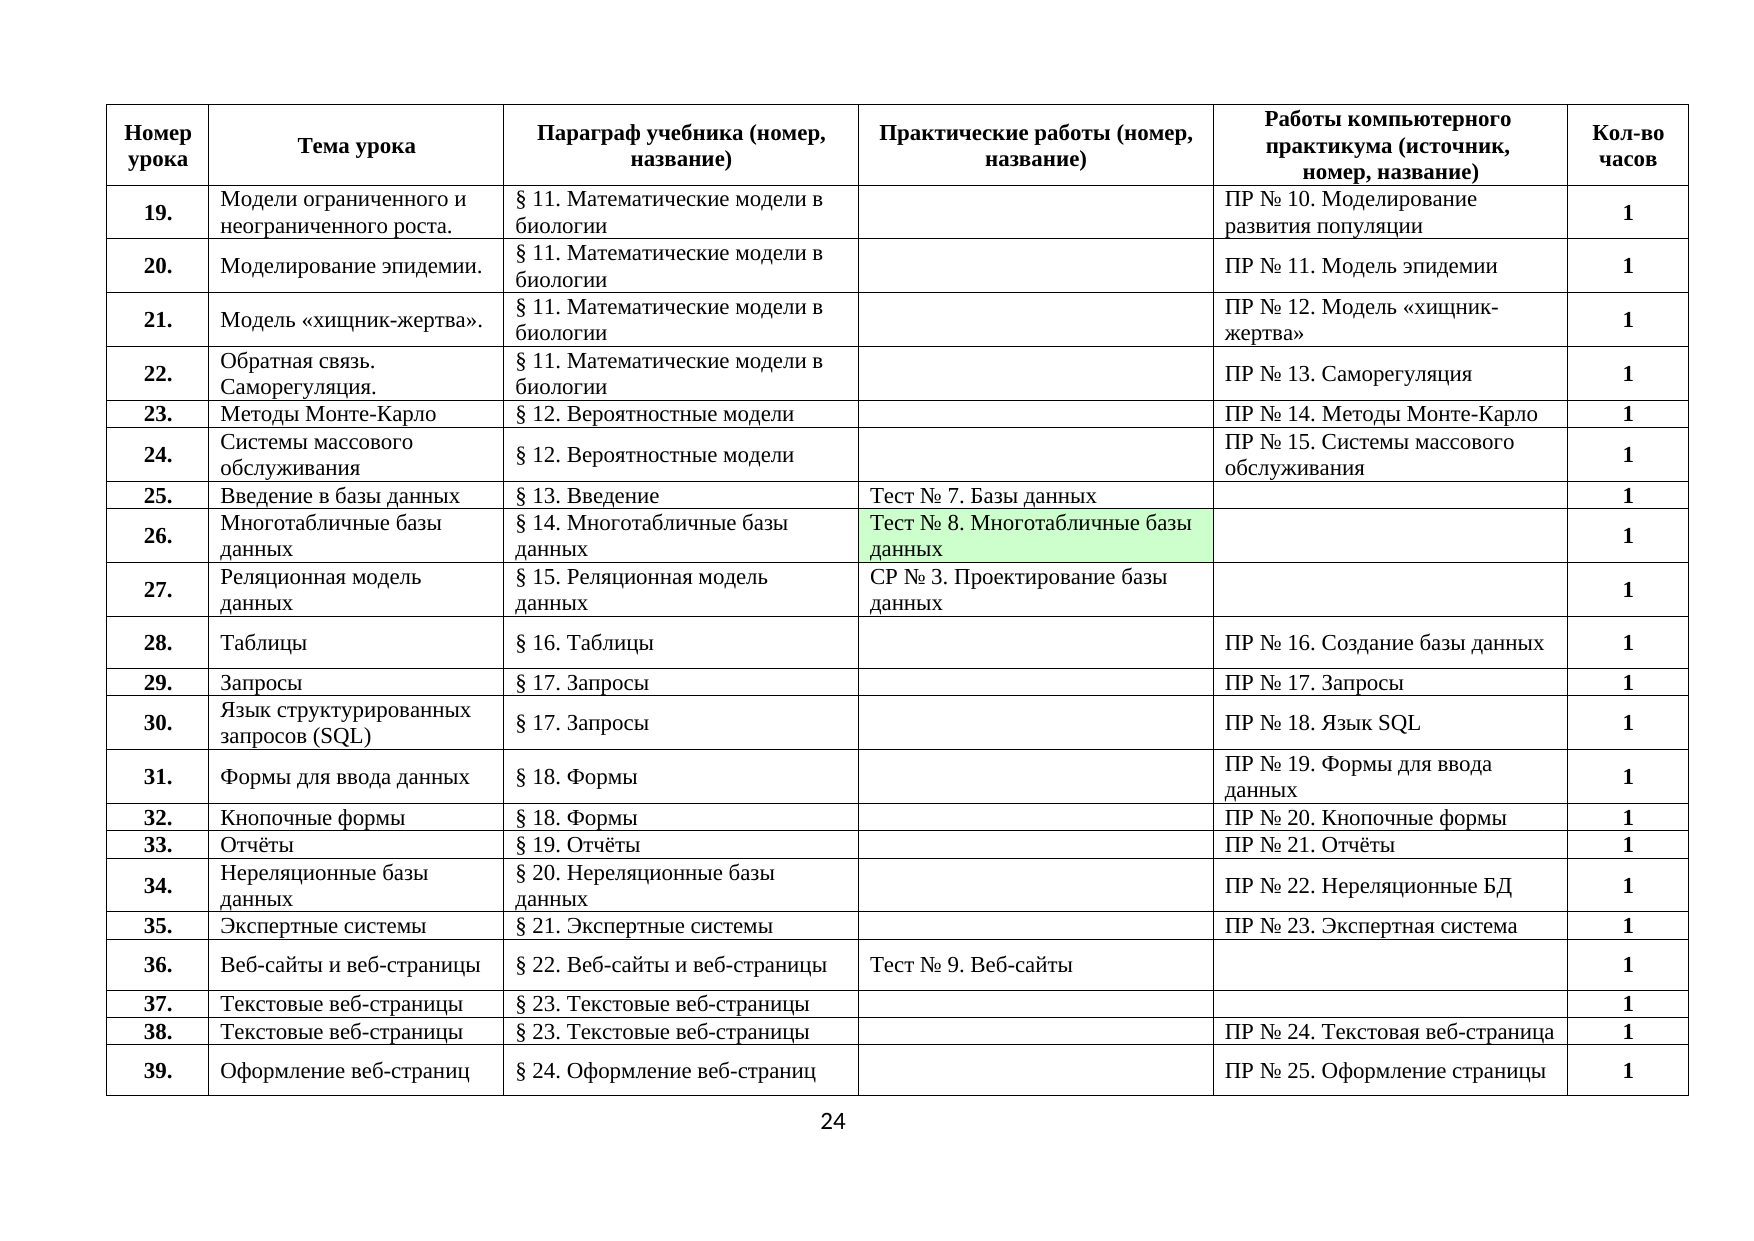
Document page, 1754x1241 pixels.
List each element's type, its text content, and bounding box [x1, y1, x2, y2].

table_cell ПР № 20. Кнопочные формы [1214, 804, 1567, 830]
table_cell [859, 347, 1213, 399]
table_cell [1214, 940, 1567, 989]
table_cell [1214, 991, 1567, 1017]
table_cell ПР № 23. Экспертная система [1214, 912, 1567, 939]
table_cell § 21. Экспертные системы [504, 912, 858, 939]
table_cell [859, 1045, 1213, 1095]
table_cell [859, 696, 1213, 749]
table_cell [107, 912, 208, 939]
table_cell 1 [1568, 563, 1688, 616]
table_cell § 11. Математические модели в биологии [504, 186, 858, 238]
table_cell [859, 617, 1213, 668]
table_cell [107, 293, 208, 346]
table_cell [107, 859, 208, 911]
table_cell ПР № 11. Модель эпидемии [1214, 239, 1567, 292]
table_cell Модель «хищник-жертва». [209, 293, 503, 346]
table_cell § 17. Запросы [504, 696, 858, 749]
table_cell ПР № 21. Отчёты [1214, 831, 1567, 857]
table_cell Тест № 9. Веб-сайты [859, 940, 1213, 989]
table_cell Тест № 7. Базы данных [859, 482, 1213, 508]
table_cell Запросы [209, 669, 503, 695]
table_cell Текстовые веб-страницы [209, 991, 503, 1017]
table_cell [859, 293, 1213, 346]
table_cell [107, 347, 208, 399]
table_cell [1214, 482, 1567, 508]
table_cell 1 [1568, 617, 1688, 668]
table_cell ПР № 15. Системы массового обслуживания [1214, 428, 1567, 481]
table_cell 1 [1568, 859, 1688, 911]
table_cell Нереляционные базы данных [209, 859, 503, 911]
table_cell ПР № 10. Моделирование развития популяции [1214, 186, 1567, 238]
table_cell 1 [1568, 186, 1688, 238]
table_cell § 18. Формы [504, 804, 858, 830]
table_cell Тест № 8. Многотабличные базы данных [859, 509, 1213, 562]
table_cell § 17. Запросы [504, 669, 858, 695]
table_cell 1 [1568, 293, 1688, 346]
table_cell Модели ограниченного и неограниченного роста. [209, 186, 503, 238]
table_cell ПР № 16. Создание базы данных [1214, 617, 1567, 668]
table_cell ПР № 14. Методы Монте-Карло [1214, 401, 1567, 427]
table_cell Таблицы [209, 617, 503, 668]
table_cell Реляционная модель данных [209, 563, 503, 616]
table_cell [1214, 563, 1567, 616]
table_cell ПР № 22. Нереляционные БД [1214, 859, 1567, 911]
table_cell 1 [1568, 347, 1688, 399]
table_header Практические работы (номер, название) [859, 105, 1213, 184]
table_cell ПР № 17. Запросы [1214, 669, 1567, 695]
table_cell [859, 750, 1213, 803]
table_cell Обратная связь. Саморегуляция. [209, 347, 503, 399]
table_cell Текстовые веб-страницы [209, 1018, 503, 1044]
table_cell 1 [1568, 509, 1688, 562]
table_cell 1 [1568, 912, 1688, 939]
table_cell Кнопочные формы [209, 804, 503, 830]
table_header Тема урока [209, 105, 503, 184]
table_cell ПР № 13. Саморегуляция [1214, 347, 1567, 399]
table_cell 1 [1568, 991, 1688, 1017]
table_cell § 11. Математические модели в биологии [504, 347, 858, 399]
table_cell ПР № 18. Язык SQL [1214, 696, 1567, 749]
table_cell Моделирование эпидемии. [209, 239, 503, 292]
table_cell [107, 1045, 208, 1095]
table_cell ПР № 12. Модель «хищник-жертва» [1214, 293, 1567, 346]
table_cell Язык структурированных запросов (SQL) [209, 696, 503, 749]
table_cell 1 [1568, 239, 1688, 292]
table_cell 1 [1568, 428, 1688, 481]
table_cell 1 [1568, 669, 1688, 695]
table_cell § 19. Отчёты [504, 831, 858, 857]
table_cell § 12. Вероятностные модели [504, 428, 858, 481]
table_cell [859, 186, 1213, 238]
table_header Работы компьютерного практикума (источник, номер, название) [1214, 105, 1567, 184]
table_cell Экспертные системы [209, 912, 503, 939]
table_cell [107, 401, 208, 427]
table_cell § 12. Вероятностные модели [504, 401, 858, 427]
table_cell 1 [1568, 1045, 1688, 1095]
table_cell Многотабличные базы данных [209, 509, 503, 562]
table_cell [107, 991, 208, 1017]
table_cell § 18. Формы [504, 750, 858, 803]
table_cell 1 [1568, 1018, 1688, 1044]
table_cell Формы для ввода данных [209, 750, 503, 803]
table_cell [107, 186, 208, 238]
table_cell [107, 696, 208, 749]
table_cell § 14. Многотабличные базы данных [504, 509, 858, 562]
table_header Параграф учебника (номер, название) [504, 105, 858, 184]
table_cell § 16. Таблицы [504, 617, 858, 668]
table_cell 1 [1568, 482, 1688, 508]
table_cell § 24. Оформление веб-страниц [504, 1045, 858, 1095]
table_cell [107, 239, 208, 292]
table_cell [859, 991, 1213, 1017]
table_cell § 20. Нереляционные базы данных [504, 859, 858, 911]
table_cell Отчёты [209, 831, 503, 857]
table_cell Оформление веб-страниц [209, 1045, 503, 1095]
table_cell ПР № 24. Текстовая веб-страница [1214, 1018, 1567, 1044]
table_cell [859, 912, 1213, 939]
table_cell [107, 617, 208, 668]
table_cell Методы Монте-Карло [209, 401, 503, 427]
table_cell § 22. Веб-сайты и веб-страницы [504, 940, 858, 989]
table_cell [1214, 509, 1567, 562]
table_cell СР № 3. Проектирование базы данных [859, 563, 1213, 616]
table_cell 1 [1568, 401, 1688, 427]
table_cell [107, 1018, 208, 1044]
table_cell [859, 239, 1213, 292]
table_cell [859, 1018, 1213, 1044]
table_cell [107, 482, 208, 508]
table_cell [859, 859, 1213, 911]
table_cell [107, 428, 208, 481]
table_cell 1 [1568, 804, 1688, 830]
table_cell ПР № 19. Формы для ввода данных [1214, 750, 1567, 803]
table_cell § 11. Математические модели в биологии [504, 293, 858, 346]
table_cell [859, 401, 1213, 427]
table_cell [107, 750, 208, 803]
table_cell [859, 669, 1213, 695]
table_cell [107, 509, 208, 562]
table_cell [859, 804, 1213, 830]
table_cell [107, 669, 208, 695]
table_cell Введение в базы данных [209, 482, 503, 508]
table_cell 1 [1568, 696, 1688, 749]
table_header Номер урока [107, 105, 208, 184]
table_cell 1 [1568, 940, 1688, 989]
table_cell 1 [1568, 750, 1688, 803]
table_cell [107, 563, 208, 616]
table_cell 1 [1568, 831, 1688, 857]
table_cell [107, 940, 208, 989]
table_cell § 13. Введение [504, 482, 858, 508]
table_cell ПР № 25. Оформление страницы [1214, 1045, 1567, 1095]
table_header Кол-во часов [1568, 105, 1688, 184]
table_cell [107, 804, 208, 830]
table_cell § 11. Математические модели в биологии [504, 239, 858, 292]
table_cell § 23. Текстовые веб-страницы [504, 1018, 858, 1044]
table_cell Веб-сайты и веб-страницы [209, 940, 503, 989]
table_cell [859, 831, 1213, 857]
table_cell § 23. Текстовые веб-страницы [504, 991, 858, 1017]
table_cell Системы массового обслуживания [209, 428, 503, 481]
table_cell [107, 831, 208, 857]
table_cell § 15. Реляционная модель данных [504, 563, 858, 616]
table_cell [859, 428, 1213, 481]
